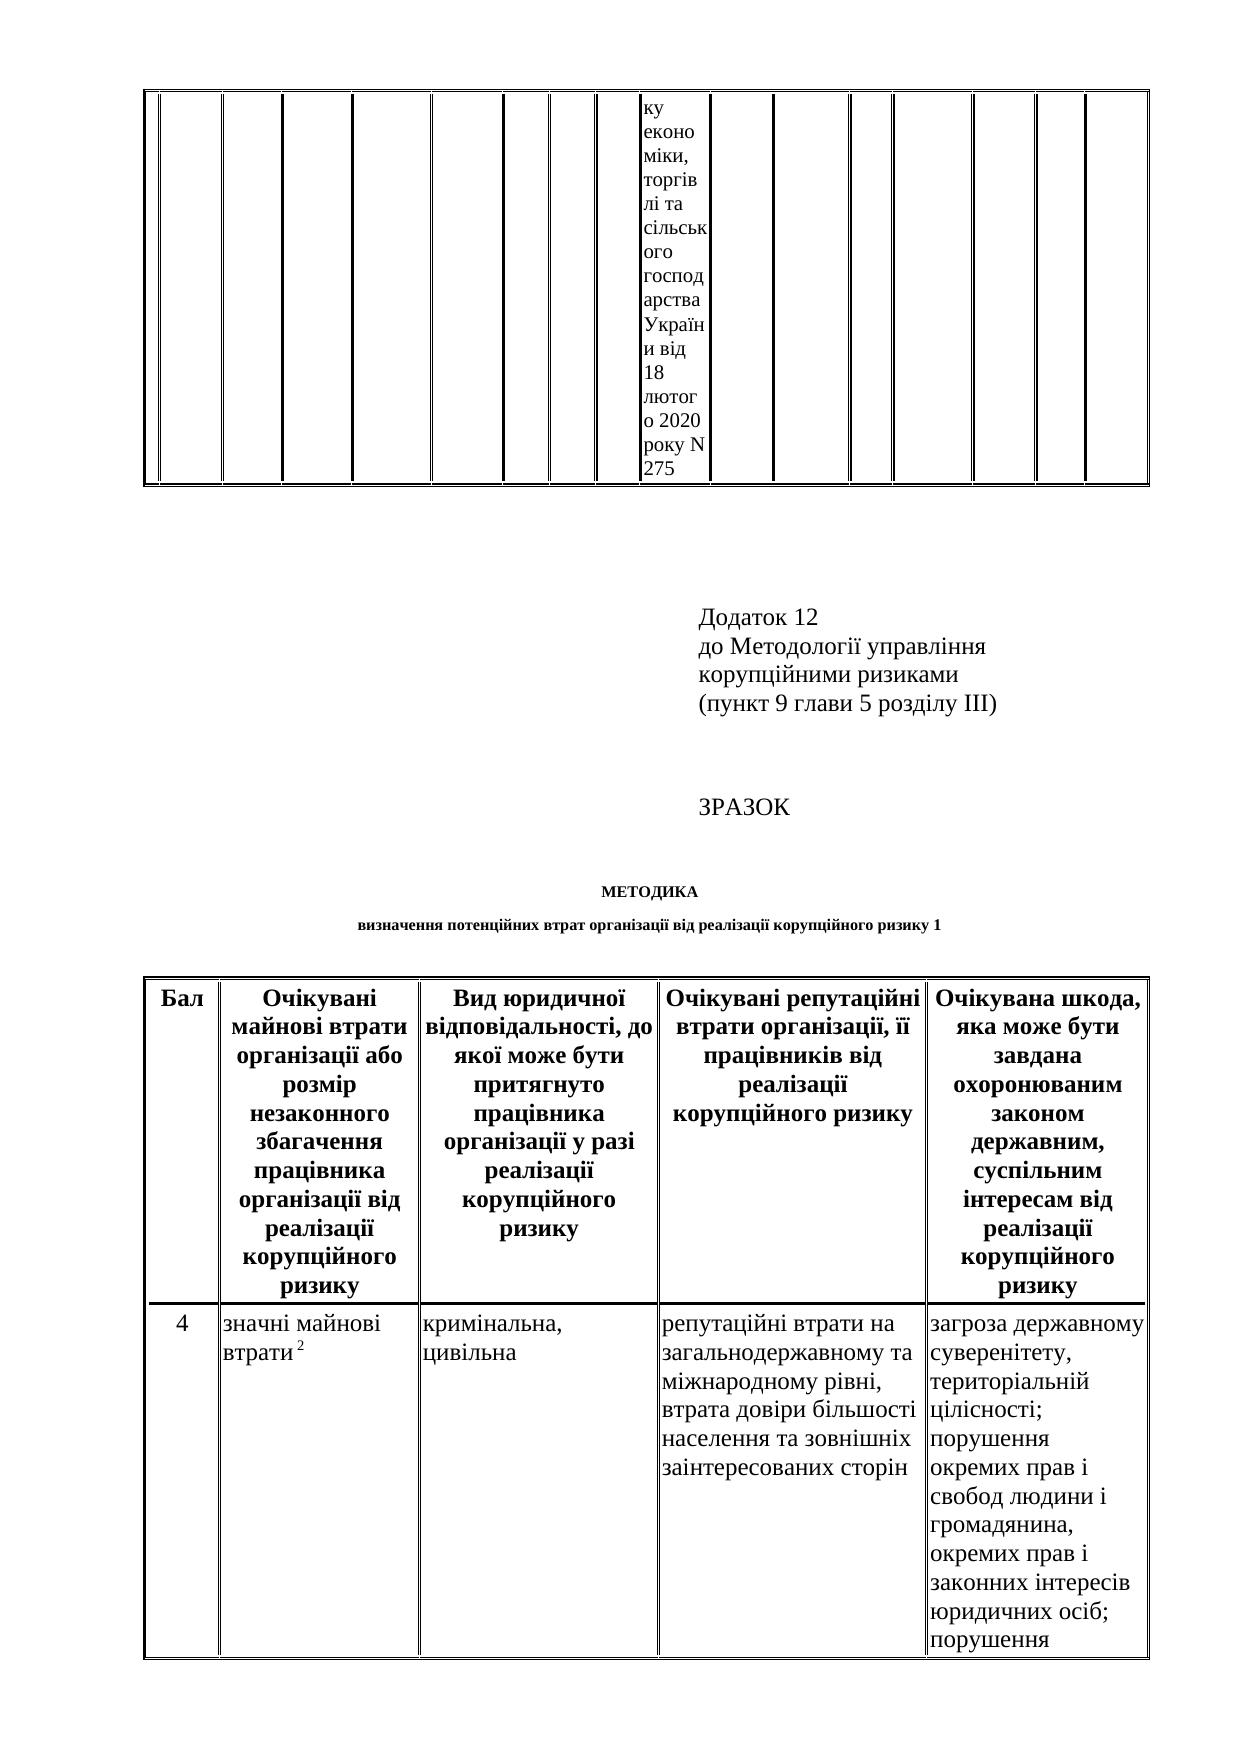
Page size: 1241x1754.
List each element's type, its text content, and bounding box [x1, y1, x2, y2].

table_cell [973, 90, 1036, 483]
table_header Очікувана шкода, яка може бути завдана охоронюваним законом державним, суспільним інтересам від реалізації корупційного ризику [927, 980, 1147, 1302]
table_header ЗРАЗОК [695, 789, 1147, 824]
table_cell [640, 92, 710, 483]
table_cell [659, 1305, 927, 1656]
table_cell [420, 1305, 658, 1656]
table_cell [710, 92, 773, 483]
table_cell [927, 1302, 1147, 1656]
table_header Вид юридичної відповідальності, до якої може бути притягнуто працівника організації у разі реалізації корупційного ризику [420, 980, 658, 1302]
subtitle МЕТОДИКА визначення потенційних втрат організації від реалізації корупційного ризику 1 [148, 882, 1152, 947]
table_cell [220, 1305, 419, 1656]
table_cell Виконано [1036, 90, 1085, 483]
table_cell 4 [146, 1302, 219, 1656]
table_header Додаток 12 до Методології управління корупційними ризиками (пункт 9 глави 5 розділу III) [695, 599, 1147, 720]
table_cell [893, 90, 973, 483]
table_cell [1085, 92, 1147, 483]
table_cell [773, 90, 850, 483]
table_header Очікувані майнові втрати організації або розмір незаконного збагачення працівника організації від реалізації корупційного ризику [220, 980, 419, 1302]
table_header Бал [146, 980, 219, 1302]
table_header Очікувані репутаційні втрати організації, її працівників від реалізації корупційного ризику [659, 980, 927, 1302]
